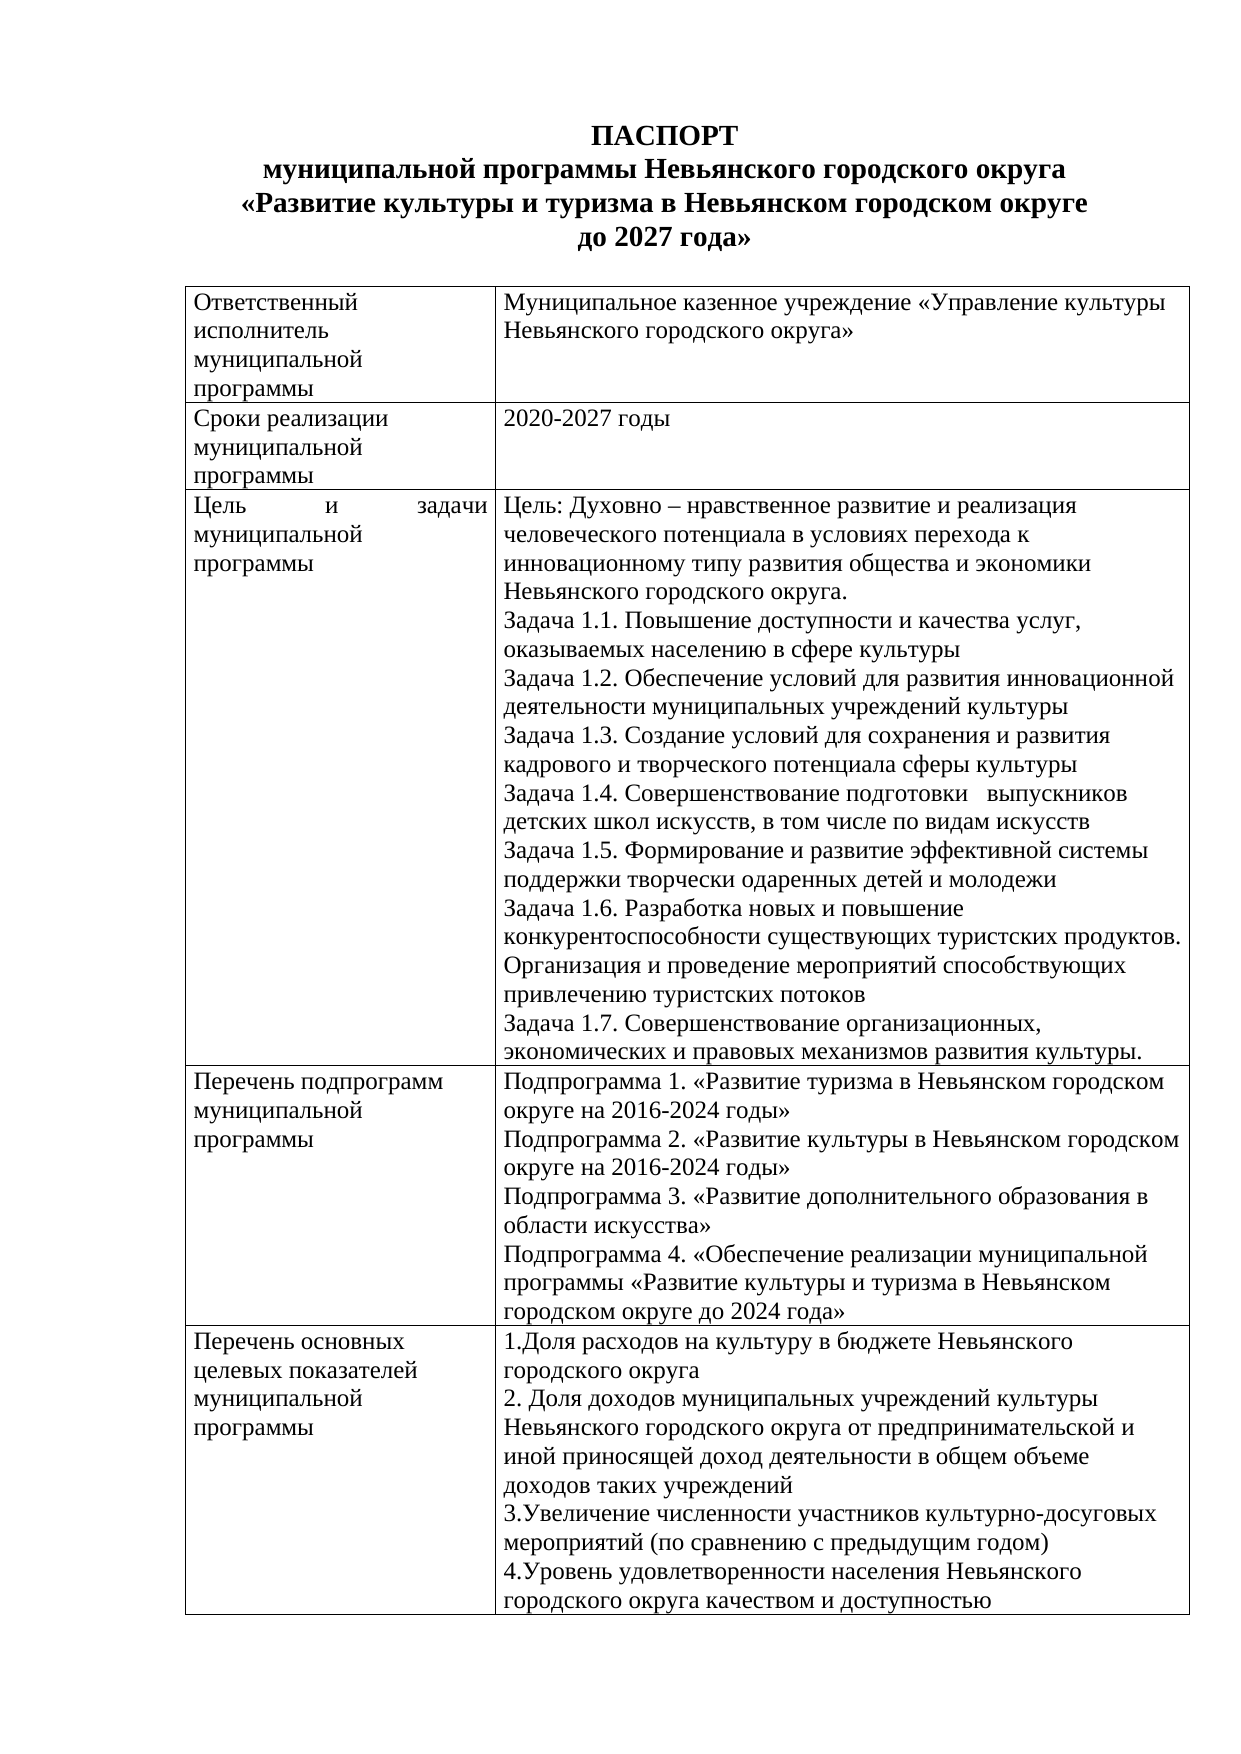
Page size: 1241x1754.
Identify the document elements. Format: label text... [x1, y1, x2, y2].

table_cell Цель и задачи муниципальной программы [186, 490, 495, 1065]
table_cell Цель: Духовно – нравственное развитие и реализация человеческого потенциала в условиях перехода к инновационному типу развития общества и экономики Невьянского городского округа. Задача 1.1. Повышение доступности и качества услуг, оказываемых населению в сфере культуры Задача 1.2. Обеспечение условий для развития инновационной деятельности муниципальных учреждений культуры Задача 1.3. Создание условий для сохранения и развития кадрового и творческого потенциала сферы культуры Задача 1.4. Совершенствование подготовки выпускников детских школ искусств, в том числе по видам искусств Задача 1.5. Формирование и развитие эффективной системы поддержки творчески одаренных детей и молодежи Задача 1.6. Разработка новых и повышение конкурентоспособности существующих туристских продуктов. Организация и проведение мероприятий способствующих привлечению туристских потоков Задача 1.7. Совершенствование организационных, экономических и правовых механизмов развития культуры. [496, 490, 1189, 1065]
table_header Ответственный исполнитель муниципальной программы [186, 287, 495, 402]
text ПАСПОРТ [177, 118, 1152, 152]
table_header Муниципальное казенное учреждение «Управление культуры Невьянского городского округа» [496, 287, 1189, 402]
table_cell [186, 1326, 495, 1613]
table_cell Сроки реализации муниципальной программы [186, 403, 495, 489]
table_cell 2020-2027 годы [496, 403, 1189, 489]
text до 2027 года» [177, 219, 1152, 252]
table_cell Перечень подпрограмм муниципальной программы [186, 1066, 495, 1325]
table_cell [496, 1326, 1189, 1613]
text «Развитие культуры и туризма в Невьянском городском округе [177, 185, 1152, 219]
table_cell Подпрограмма 1. «Развитие туризма в Невьянском городском округе на 2016-2024 годы» Подпрограмма 2. «Развитие культуры в Невьянском городском округе на 2016-2024 годы» Подпрограмма 3. «Развитие дополнительного образования в области искусства» Подпрограмма 4. «Обеспечение реализации муниципальной программы «Развитие культуры и туризма в Невьянском городском округе до 2024 года» [496, 1066, 1189, 1325]
text муниципальной программы Невьянского городского округа [177, 152, 1152, 185]
